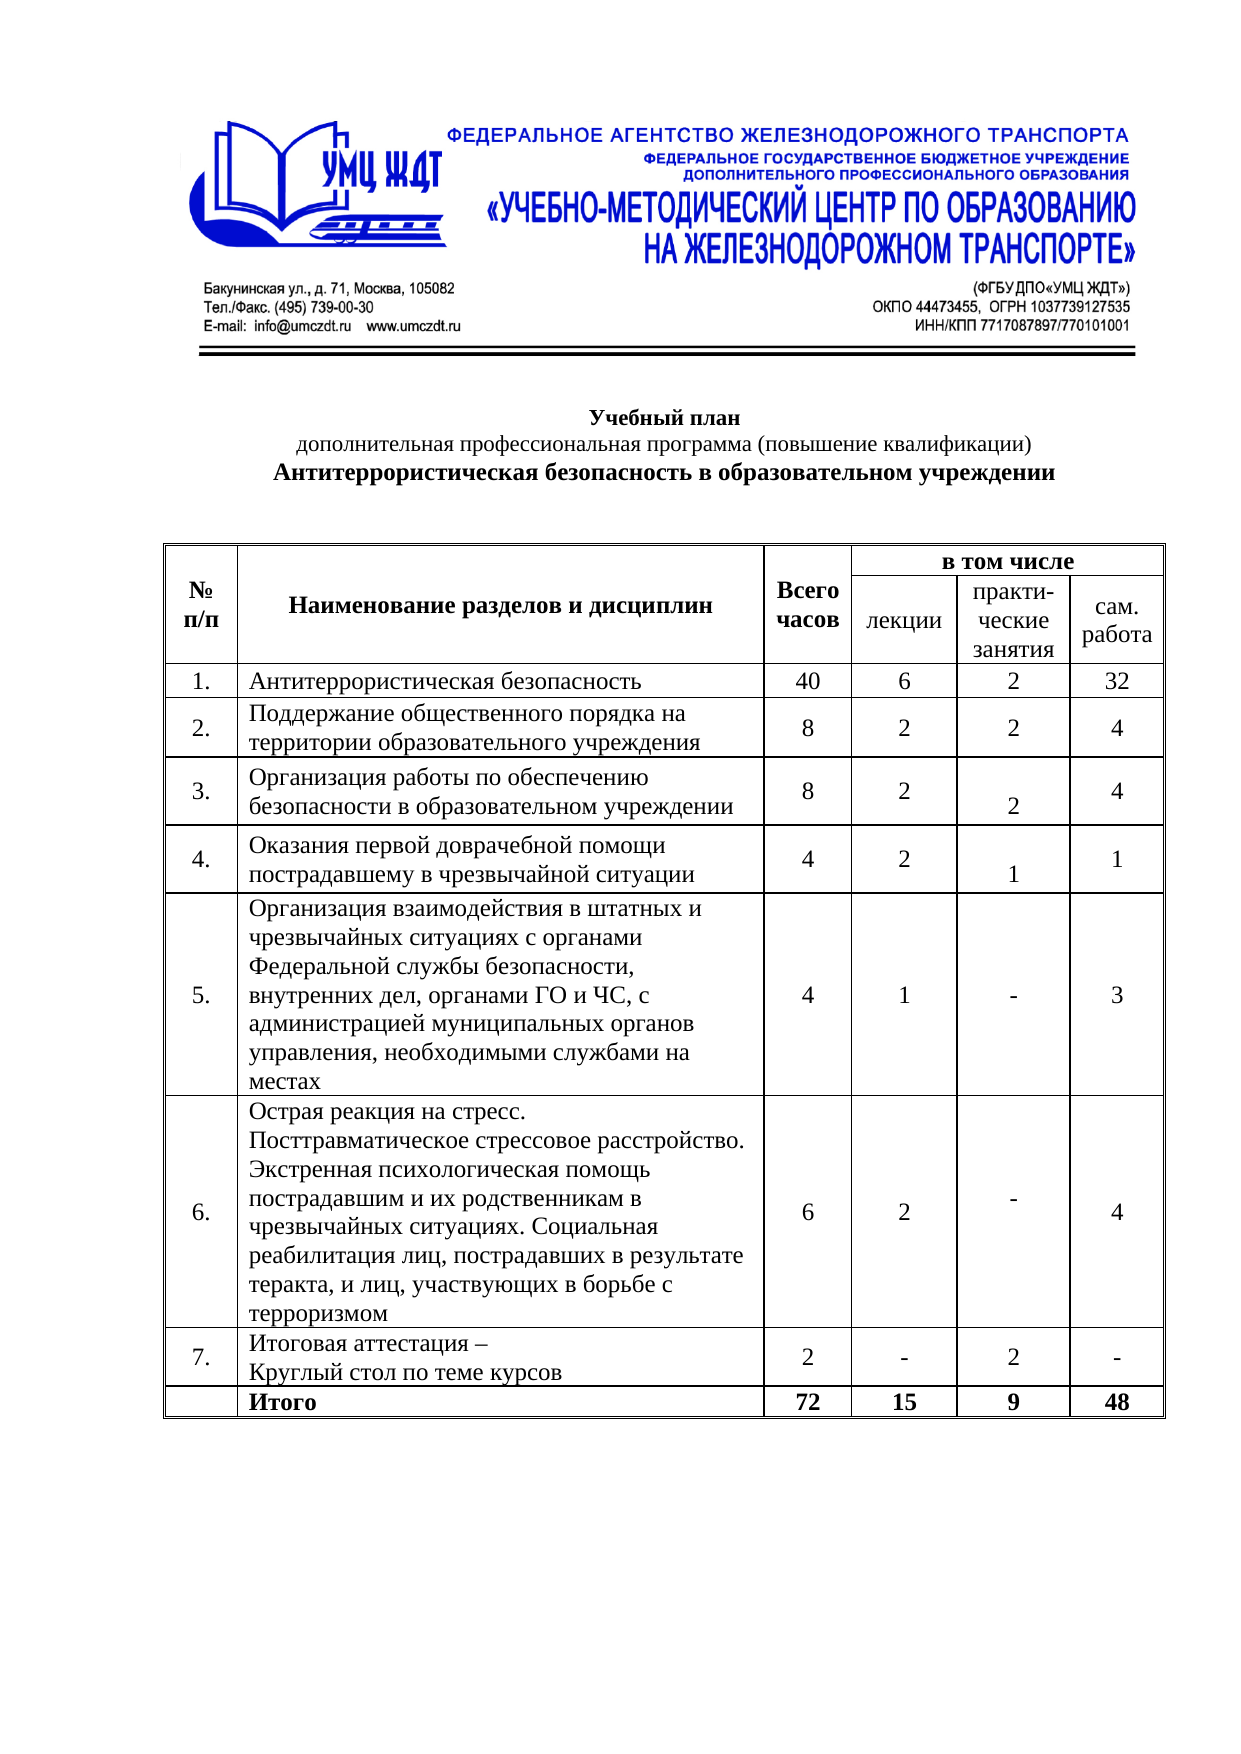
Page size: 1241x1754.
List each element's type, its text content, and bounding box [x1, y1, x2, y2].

table_cell 4 [765, 894, 851, 1095]
text Антитеррористическая безопасность в образовательном учреждении [177, 457, 1152, 485]
table_cell 2 [852, 826, 956, 892]
table_cell 7. [166, 1328, 237, 1385]
table_cell 1. [166, 664, 237, 697]
table_cell [166, 1387, 237, 1416]
table_cell 72 [765, 1387, 851, 1416]
table_header Наименование разделов и дисциплин [238, 546, 763, 663]
table_cell Итого [238, 1387, 763, 1416]
table_header № п/п [166, 546, 237, 663]
text дополнительная профессиональная программа (повышение квалификации) [177, 430, 1152, 457]
table_cell 3. [166, 758, 237, 824]
table_cell 2 [765, 1328, 851, 1385]
table_cell 2 [958, 698, 1069, 756]
table_cell - [852, 1328, 956, 1385]
table_header в том числе [852, 546, 1163, 575]
table_cell практи-ческие занятия [958, 576, 1069, 663]
table_cell 2 [958, 1328, 1069, 1385]
picture [177, 118, 1151, 359]
table_header Всего часов [765, 546, 851, 663]
table_cell сам. работа [1071, 576, 1163, 663]
table_cell 6 [852, 664, 956, 697]
table_cell 6. [166, 1096, 237, 1326]
table_cell 6 [765, 1096, 851, 1326]
table_cell - [958, 894, 1069, 1095]
table_cell 4 [1071, 698, 1163, 756]
text Учебный план [177, 404, 1152, 430]
table_cell Итоговая аттестация – Круглый стол по теме курсов [238, 1328, 763, 1385]
table_cell 2 [958, 758, 1069, 824]
table_cell Организация работы по обеспечению безопасности в образовательном учреждении [238, 758, 763, 824]
table_cell 2 [958, 664, 1069, 697]
table_cell 32 [1071, 664, 1163, 697]
table_cell Острая реакция на стресс. Посттравматическое стрессовое расстройство. Экстренная психологическая помощь пострадавшим и их родственникам в чрезвычайных ситуациях. Социальная реабилитация лиц, пострадавших в результате теракта, и лиц, участвующих в борьбе с терроризмом [238, 1096, 763, 1326]
table_cell 40 [765, 664, 851, 697]
table_cell 3 [1071, 894, 1163, 1095]
table_cell 2 [852, 758, 956, 824]
table_cell Поддержание общественного порядка на территории образовательного учреждения [238, 698, 763, 756]
table_cell 48 [1071, 1387, 1163, 1416]
table_cell лекции [852, 576, 956, 663]
table_cell Организация взаимодействия в штатных и чрезвычайных ситуациях с органами Федеральной службы безопасности, внутренних дел, органами ГО и ЧС, с администрацией муниципальных органов управления, необходимыми службами на местах [238, 894, 763, 1095]
table_cell 2. [166, 698, 237, 756]
table_cell 5. [166, 894, 237, 1095]
table_cell 4. [166, 826, 237, 892]
table_cell - [1071, 1328, 1163, 1385]
table_cell 1 [852, 894, 956, 1095]
table_cell 4 [765, 826, 851, 892]
table_cell Оказания первой доврачебной помощи пострадавшему в чрезвычайной ситуации [238, 826, 763, 892]
table_cell Антитеррористическая безопасность [238, 664, 763, 697]
table_cell - [958, 1096, 1069, 1326]
table_cell 2 [852, 1096, 956, 1326]
table_cell 1 [1071, 826, 1163, 892]
table_cell 4 [1071, 1096, 1163, 1326]
table_cell 8 [765, 758, 851, 824]
table_cell 15 [852, 1387, 956, 1416]
table_cell 8 [765, 698, 851, 756]
table_cell 4 [1071, 758, 1163, 824]
table_cell 2 [852, 698, 956, 756]
table_cell 1 [958, 826, 1069, 892]
table_cell 9 [958, 1387, 1069, 1416]
